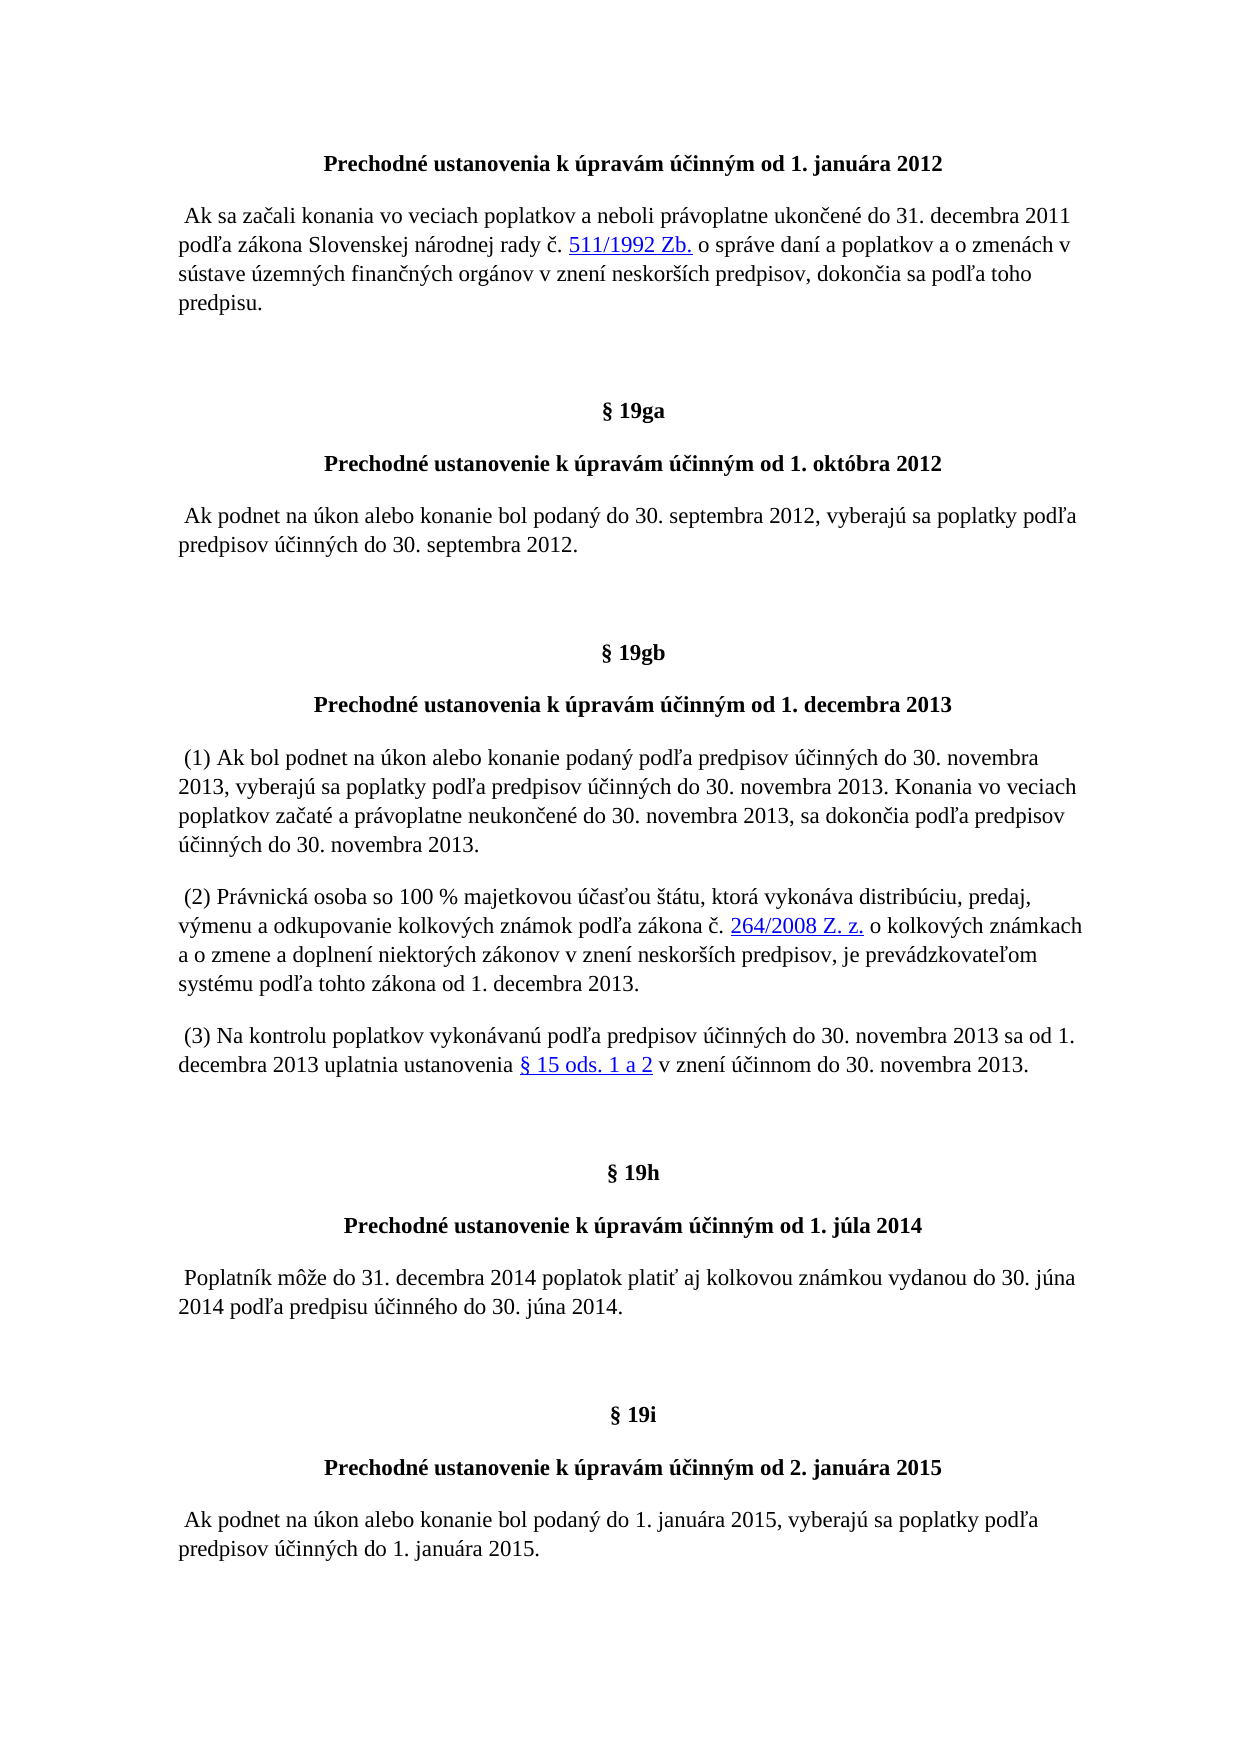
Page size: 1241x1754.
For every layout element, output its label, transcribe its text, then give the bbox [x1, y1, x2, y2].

text § 19i [170, 1401, 1090, 1427]
text Ak podnet na úkon alebo konanie bol podaný do 30. septembra 2012, vyberajú sa poplatky podľa predpisov účinných do 30. septembra 2012. [178, 502, 1090, 557]
text (2) Právnická osoba so 100 % majetkovou účasťou štátu, ktorá vykonáva distribúciu, predaj, výmenu a odkupovanie kolkových známok podľa zákona č. 264/2008 Z. z. o kolkových známkach a o zmene a doplnení niektorých zákonov v znení neskorších predpisov, je prevádzkovateľom systému podľa tohto zákona od 1. decembra 2013. [178, 883, 1090, 996]
text Prechodné ustanovenia k úpravám účinným od 1. januára 2012 [170, 150, 1090, 176]
text Poplatník môže do 31. decembra 2014 poplatok platiť aj kolkovou známkou vydanou do 30. júna 2014 podľa predpisu účinného do 30. júna 2014. [178, 1264, 1090, 1319]
text § 19h [170, 1159, 1090, 1186]
text Prechodné ustanovenie k úpravám účinným od 2. januára 2015 [170, 1453, 1090, 1480]
text Prechodné ustanovenie k úpravám účinným od 1. júla 2014 [170, 1212, 1090, 1238]
text § 19gb [170, 639, 1090, 665]
text Ak podnet na úkon alebo konanie bol podaný do 1. januára 2015, vyberajú sa poplatky podľa predpisov účinných do 1. januára 2015. [178, 1506, 1090, 1561]
text (3) Na kontrolu poplatkov vykonávanú podľa predpisov účinných do 30. novembra 2013 sa od 1. decembra 2013 uplatnia ustanovenia § 15 ods. 1 a 2 v znení účinnom do 30. novembra 2013. [178, 1022, 1090, 1078]
text Ak sa začali konania vo veciach poplatkov a neboli právoplatne ukončené do 31. decembra 2011 podľa zákona Slovenskej národnej rady č. 511/1992 Zb. o správe daní a poplatkov a o zmenách v sústave územných finančných orgánov v znení neskorších predpisov, dokončia sa podľa toho predpisu. [178, 202, 1090, 316]
text Prechodné ustanovenia k úpravám účinným od 1. decembra 2013 [170, 691, 1090, 718]
text Prechodné ustanovenie k úpravám účinným od 1. októbra 2012 [170, 450, 1090, 476]
text (1) Ak bol podnet na úkon alebo konanie podaný podľa predpisov účinných do 30. novembra 2013, vyberajú sa poplatky podľa predpisov účinných do 30. novembra 2013. Konania vo veciach poplatkov začaté a právoplatne neukončené do 30. novembra 2013, sa dokončia podľa predpisov účinných do 30. novembra 2013. [178, 744, 1090, 857]
text § 19ga [170, 397, 1090, 424]
